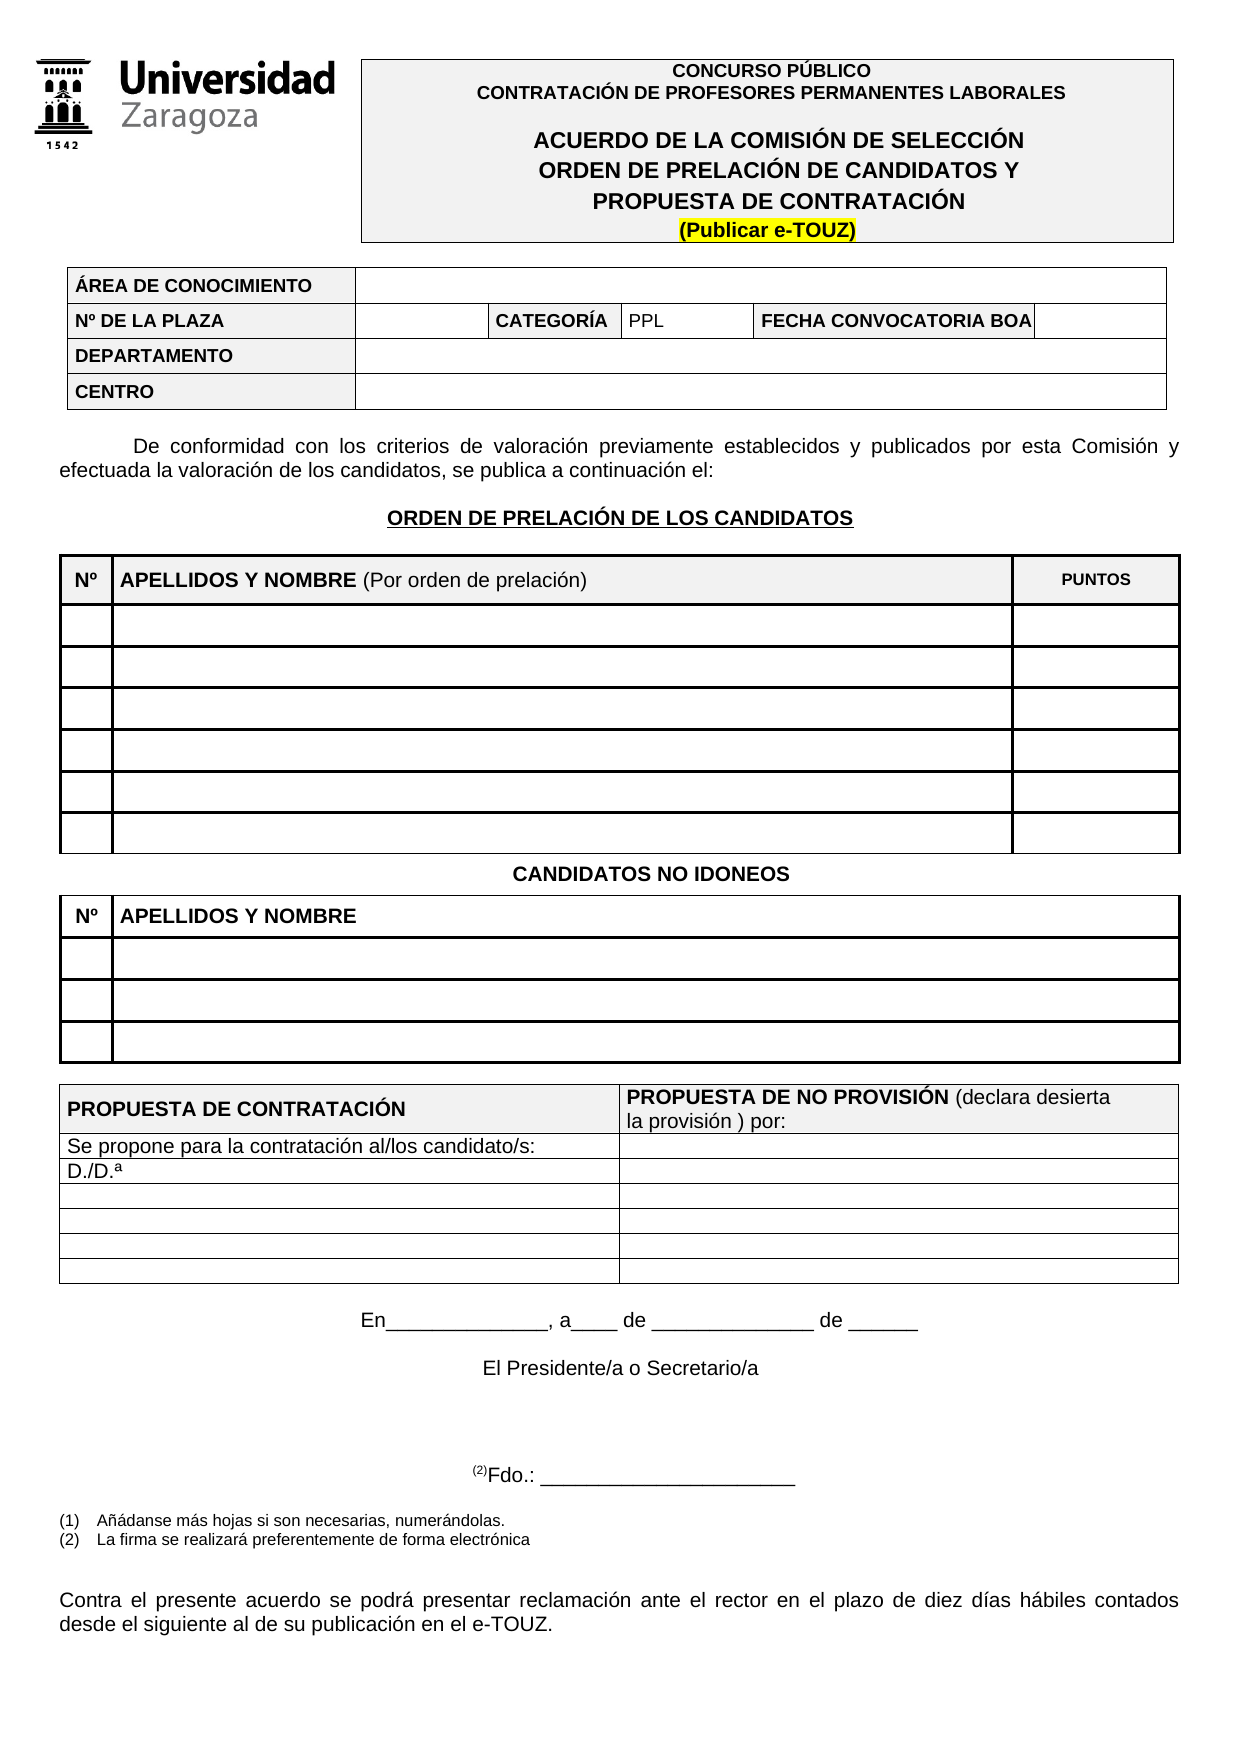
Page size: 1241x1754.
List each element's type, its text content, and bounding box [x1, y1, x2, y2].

table_header [59, 59, 361, 242]
table_cell [62, 981, 111, 1019]
table_header [356, 268, 1166, 302]
table_cell [114, 981, 1178, 1019]
table_cell [620, 1209, 1178, 1232]
table_cell [1014, 814, 1178, 853]
table_cell [114, 773, 1011, 811]
table_cell [1035, 304, 1166, 338]
table_cell PPL [622, 304, 753, 338]
table_cell CENTRO [68, 374, 355, 409]
table_cell [114, 606, 1011, 644]
table_cell Nº [62, 896, 111, 936]
list Añádanse más hojas si son necesarias, numerándolas. [59, 1511, 1240, 1530]
table_header PROPUESTA DE CONTRATACIÓN [60, 1085, 619, 1132]
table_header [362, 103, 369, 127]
table_cell [620, 1259, 1178, 1282]
table_cell [620, 1134, 1178, 1157]
table_cell [62, 773, 111, 811]
table_cell [1014, 606, 1178, 644]
table_cell [62, 689, 111, 728]
table_cell [620, 1159, 1178, 1182]
table_cell [1014, 731, 1178, 769]
table_header PUNTOS [1014, 557, 1178, 603]
picture [34, 59, 335, 149]
table_header ÁREA DE CONOCIMIENTO [68, 268, 355, 302]
table_cell [62, 606, 111, 644]
table_cell [1014, 689, 1178, 728]
table_cell [620, 1184, 1178, 1207]
table_cell DEPARTAMENTO [68, 339, 355, 373]
table_header Nº [62, 557, 111, 603]
text De conformidad con los criterios de valoración previamente establecidos y publicados por esta Comisión y efectuada la valoración de los candidatos, se publica a continuación el: [59, 434, 1181, 482]
table_cell [62, 939, 111, 978]
table_cell D./D.ª [60, 1159, 619, 1182]
table_cell [62, 1023, 111, 1061]
table_cell [62, 731, 111, 769]
table_cell [60, 1184, 619, 1207]
table_header APELLIDOS Y NOMBRE (Por orden de prelación) [114, 557, 1011, 603]
table_cell [60, 1234, 619, 1257]
text (2)Fdo.: ______________________ [472, 1463, 1219, 1487]
table_cell Nº DE LA PLAZA [68, 304, 355, 338]
subtitle En______________, a____ de ______________ de ______ [59, 1307, 1219, 1331]
table_cell [620, 1234, 1178, 1257]
table_cell [114, 1023, 1178, 1061]
table_cell [114, 689, 1011, 728]
table_cell [356, 374, 1166, 409]
table_cell [62, 814, 111, 853]
table_cell Se propone para la contratación al/los candidato/s: [60, 1134, 619, 1157]
table_cell [62, 648, 111, 686]
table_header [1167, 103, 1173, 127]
table_cell [61, 854, 112, 894]
table_cell [356, 304, 488, 338]
table_cell [60, 1209, 619, 1232]
text Contra el presente acuerdo se podrá presentar reclamación ante el rector en el plazo de diez días hábiles contados desde el siguiente al de su publicación en el e-TOUZ. [59, 1588, 1181, 1636]
table_cell [114, 814, 1011, 853]
table_cell CANDIDATOS NO IDONEOS [112, 854, 1013, 894]
table_cell CATEGORÍA [489, 304, 621, 338]
table_cell [60, 1259, 619, 1282]
list La firma se realizará preferentemente de forma electrónica [59, 1530, 1181, 1549]
text El Presidente/a o Secretario/a [60, 1355, 1181, 1379]
table_cell [356, 339, 1166, 373]
table_cell [114, 939, 1178, 978]
text ORDEN DE PRELACIÓN DE LOS CANDIDATOS [59, 506, 1181, 529]
table_cell [1013, 854, 1179, 894]
table_cell [1014, 648, 1178, 686]
table_cell [114, 648, 1011, 686]
table_cell FECHA CONVOCATORIA BOA [754, 304, 1034, 338]
table_header CONCURSO PÚBLICO CONTRATACIÓN DE PROFESORES PERMANENTES LABORALES ACUERDO DE LA COMISIÓN DE SELECCIÓN ORDEN DE PRELACIÓN DE CANDIDATOS Y PROPUESTA DE CONTRATACIÓN (Publicar e-TOUZ) [362, 214, 1173, 242]
table_cell [114, 731, 1011, 769]
table_header PROPUESTA DE NO PROVISIÓN (declara desierta la provisión ) por: [620, 1085, 1178, 1132]
table_cell [1014, 773, 1178, 811]
table_cell APELLIDOS Y NOMBRE [114, 896, 1178, 936]
